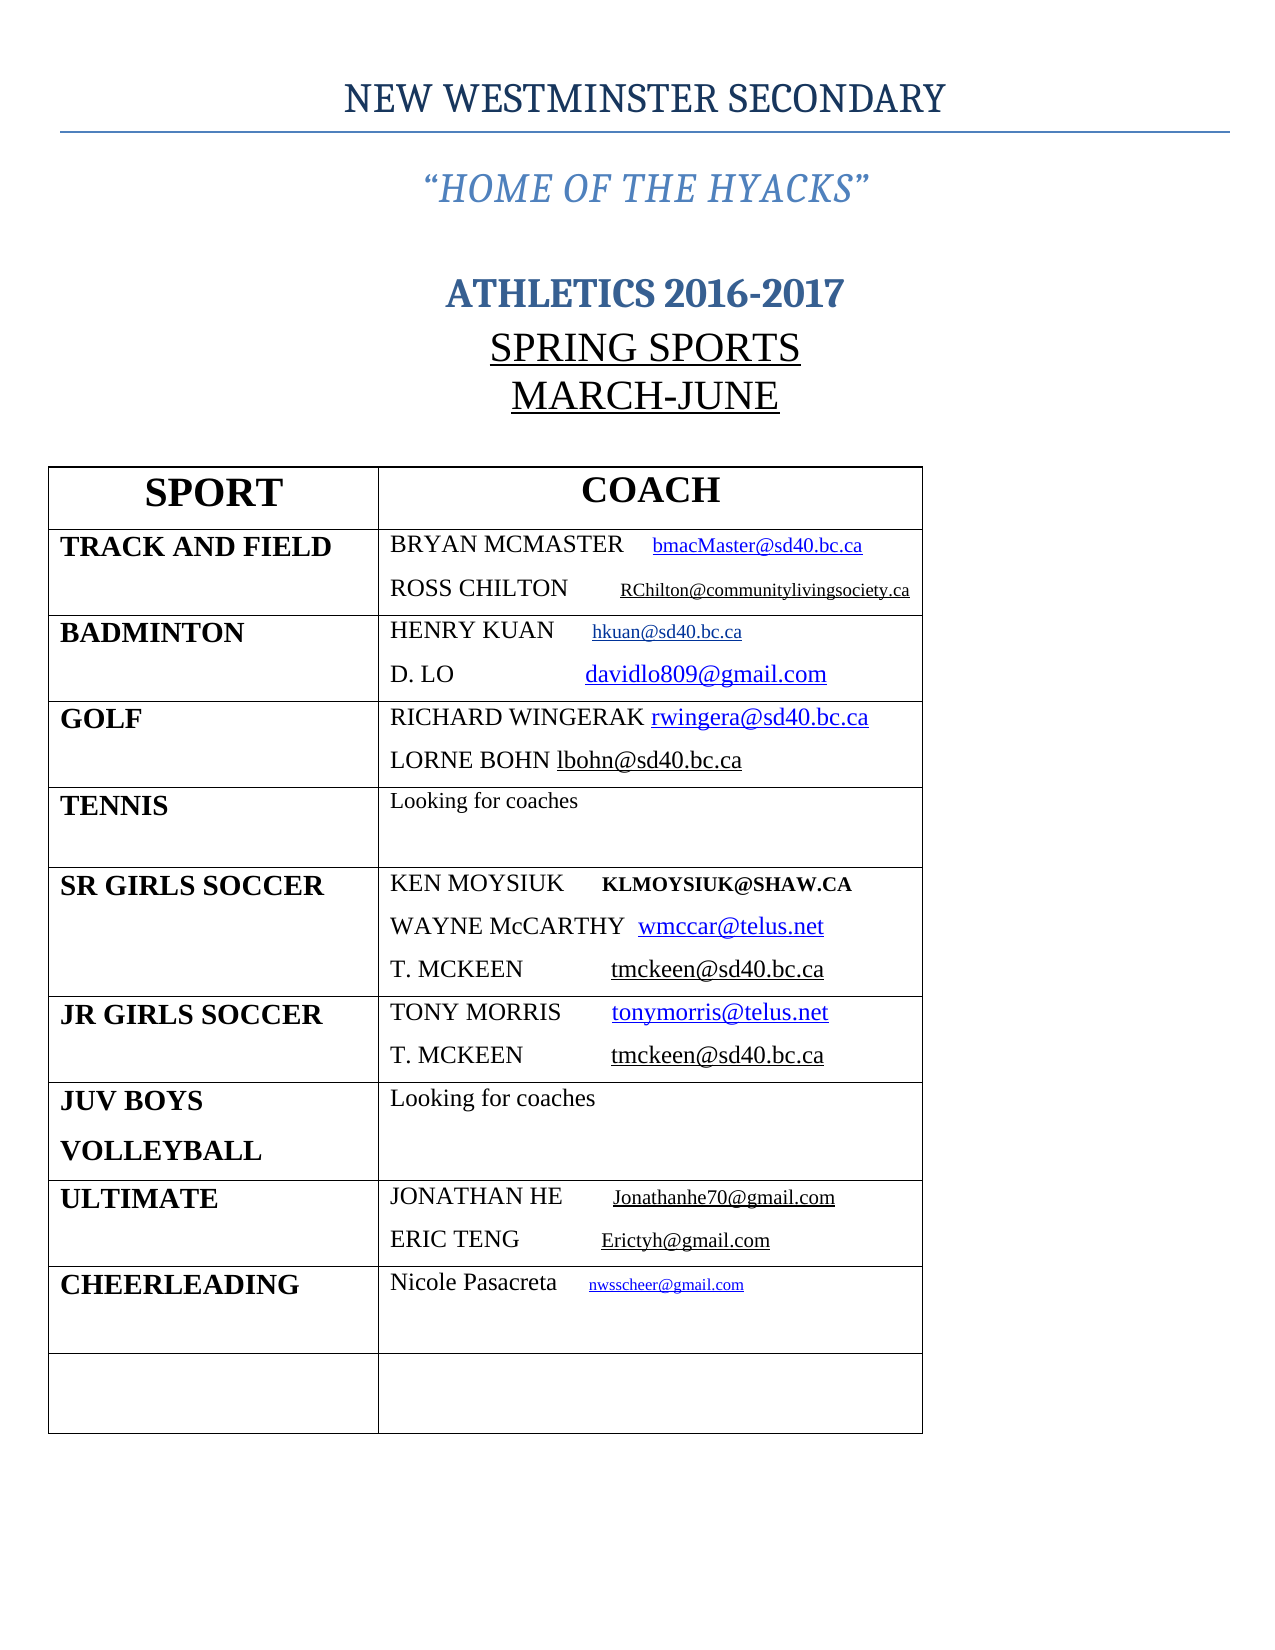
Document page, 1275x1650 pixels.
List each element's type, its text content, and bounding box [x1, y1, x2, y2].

table_cell KEN MOYSIUK KLMOYSIUK@SHAW.CA WAYNE McCARTHY wmccar@telus.net T. MCKEEN tmckeen@sd40.bc.ca [379, 868, 922, 996]
table_cell BRYAN MCMASTER bmacMaster@sd40.bc.ca CHILTON RChilton@communitylivingsociety.ca [379, 530, 922, 614]
table_cell TONY MORRIS tonymorris@telus.net T. MCKEEN tmckeen@sd40.bc.ca [379, 997, 922, 1082]
table_header SPORT [49, 468, 378, 528]
table_cell TRACK AND FIELD [49, 530, 378, 614]
text SPRING SPORTS [60, 323, 1230, 371]
table_cell HENRY KUAN hkuan@sd40.bc.ca D. LO davidlo809@gmail.com [379, 616, 922, 701]
table_cell Nicole Pasacreta nwsscheer@gmail.com [379, 1267, 922, 1353]
table_header COACH [379, 468, 922, 528]
table_cell [49, 702, 378, 787]
table_cell SR GIRLS SOCCER [49, 868, 378, 996]
table_cell Looking for coaches [379, 1083, 922, 1180]
table_cell [49, 1354, 378, 1433]
table_cell RICHARD WINGERAK rwingera@sd40.bc.ca LORNE BOHN lbohn@sd40.bc.ca [379, 702, 922, 787]
table_cell TENNIS [49, 788, 378, 867]
table_cell JUV BOYS VOLLEYBALL [49, 1083, 378, 1180]
table_cell JONATHAN HE Jonathanhe70@gmail.com ERIC TENG Erictyh@gmail.com [379, 1181, 922, 1266]
table_cell Looking for coaches [379, 788, 922, 867]
table_cell JR GIRLS SOCCER [49, 997, 378, 1082]
table_cell ULTIMATE [49, 1181, 378, 1266]
table_cell [379, 1354, 922, 1433]
table_cell BADMINTON [49, 616, 378, 701]
table_cell CHEERLEADING [49, 1267, 378, 1353]
text MARCH-JUNE [60, 371, 1230, 418]
